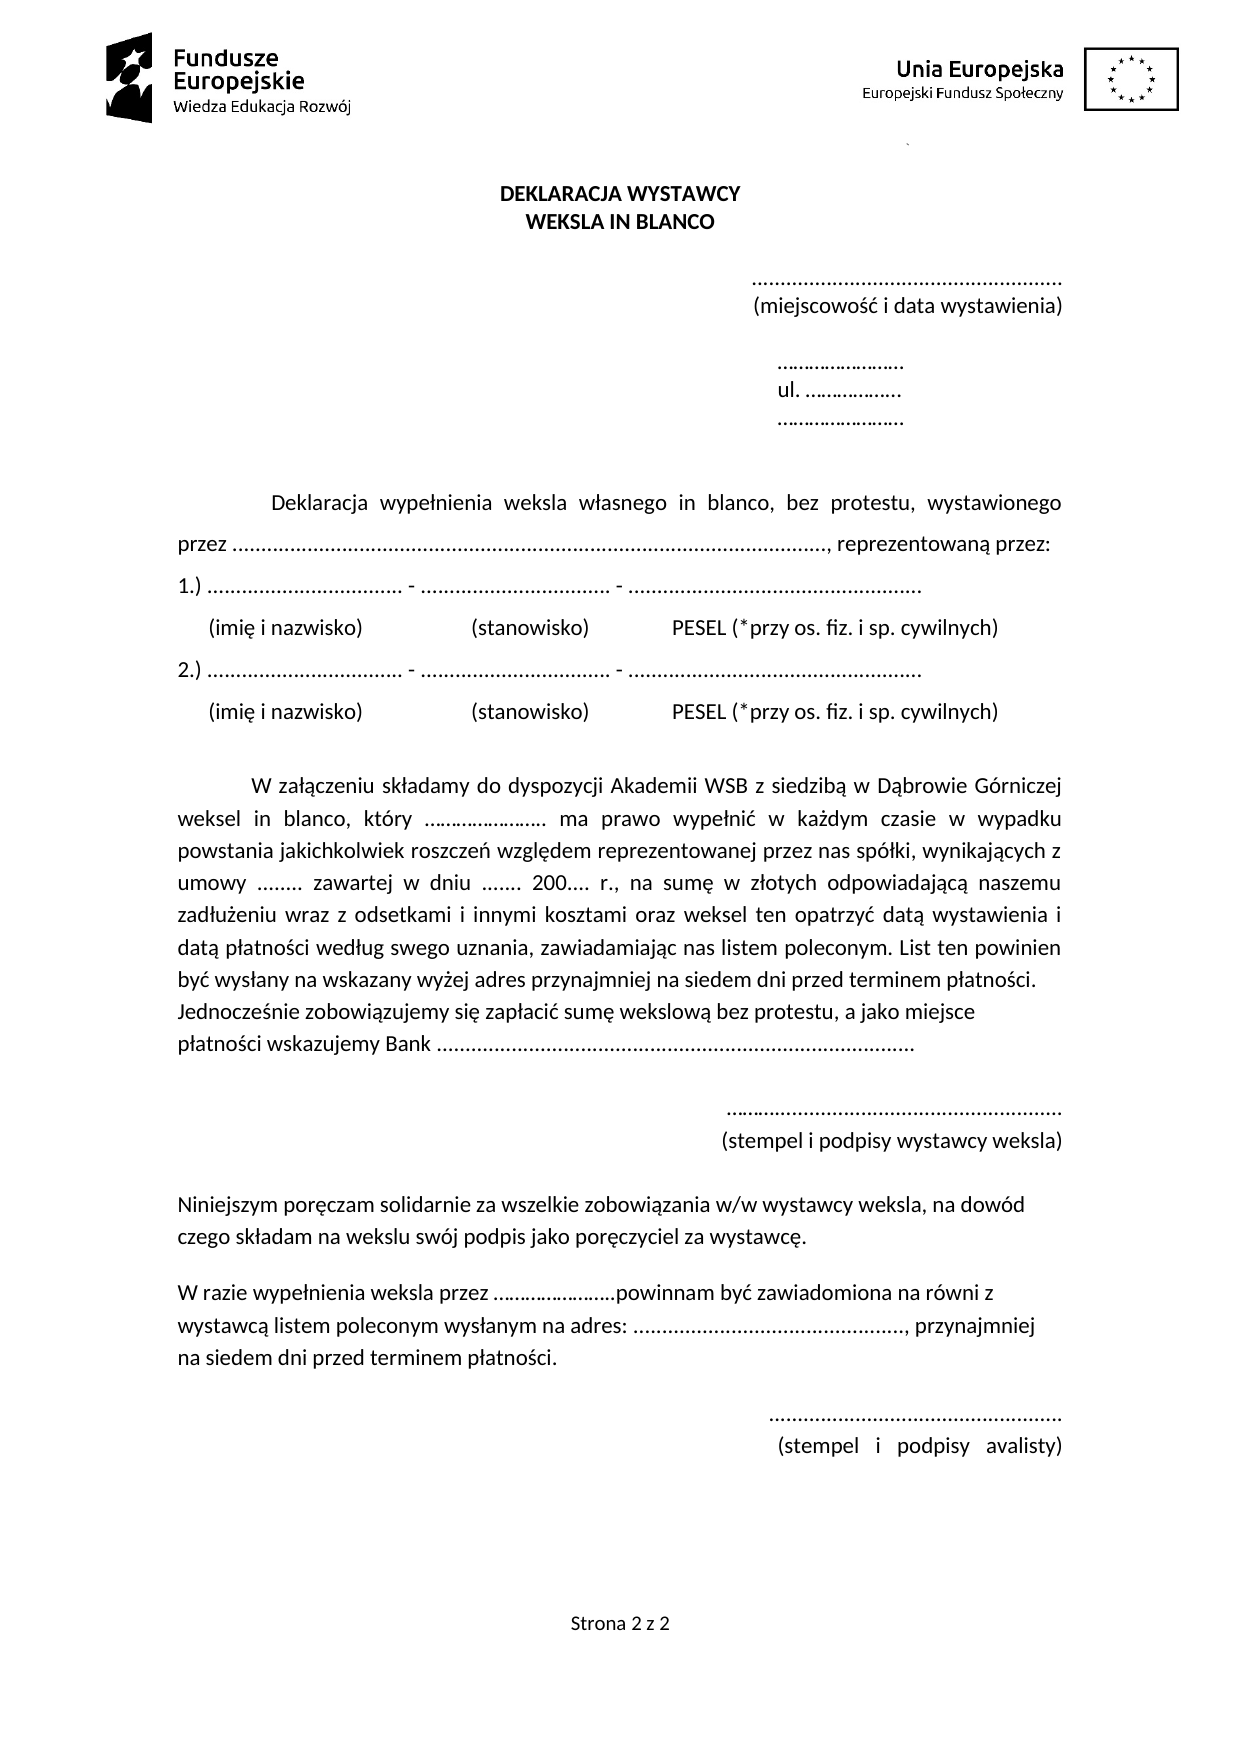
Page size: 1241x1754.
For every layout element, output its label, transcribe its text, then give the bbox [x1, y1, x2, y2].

picture [842, 26, 1200, 132]
text …………………… [702, 347, 1063, 376]
text ...................................................... [177, 263, 1063, 291]
text 1.) .................................. - ................................. - ................................................... [177, 572, 1063, 599]
subtitle W razie wypełnienia weksla przez …………………..powinnam być zawiadomiona na równi z wystawcą listem poleconym wysłanym na adres: ..............................................., przynajmniej na siedem dni przed terminem płatności. [177, 1278, 1063, 1371]
picture [83, 9, 373, 146]
text W załączeniu składamy do dyspozycji Akademii WSB z siedzibą w Dąbrowie Górniczej weksel in blanco, który ………………….. ma prawo wypełnić w każdym czasie w wypadku powstania jakichkolwiek roszczeń względem reprezentowanej przez nas spółki, wynikających z umowy ........ zawartej w dniu ....... 200.... r., na sumę w złotych odpowiadającą naszemu zadłużeniu wraz z odsetkami i innymi kosztami oraz weksel ten opatrzyć datą wystawienia i datą płatności według swego uznania, zawiadamiając nas listem poleconym. List ten powinien być wysłany na wskazany wyżej adres przynajmniej na siedem dni przed terminem płatności. [177, 772, 1063, 993]
text ................................................... [177, 1399, 1063, 1427]
text Jednocześnie zobowiązujemy się zapłacić sumę wekslową bez protestu, a jako miejsce płatności wskazujemy Bank ................................................................................... [177, 997, 1063, 1057]
text …………………… [177, 403, 1063, 432]
text (stempel i podpisy wystawcy weksla) [177, 1126, 1063, 1154]
text ……….................................................. [177, 1093, 1063, 1122]
text 2.) .................................. - ................................. - ................................................... [177, 656, 1063, 683]
list (stempel i podpisy avalisty) [702, 1431, 1063, 1492]
text ul. ……………... [703, 376, 1063, 403]
text (imię i nazwisko) (stanowisko) PESEL (*przy os. fiz. i sp. cywilnych) [177, 697, 1063, 726]
title DEKLARACJA WYSTAWCY [177, 179, 1063, 207]
text Deklaracja wypełnienia weksla własnego in blanco, bez protestu, wystawionego przez ......................................................................................................., reprezentowaną przez: [177, 488, 1063, 558]
title WEKSLA IN BLANCO [177, 207, 1063, 235]
subtitle Niniejszym poręczam solidarnie za wszelkie zobowiązania w/w wystawcy weksla, na dowód czego składam na wekslu swój podpis jako poręczyciel za wystawcę. [177, 1190, 1063, 1250]
text (imię i nazwisko) (stanowisko) PESEL (*przy os. fiz. i sp. cywilnych) [177, 613, 1063, 642]
text (miejscowość i data wystawienia) [177, 291, 1063, 319]
